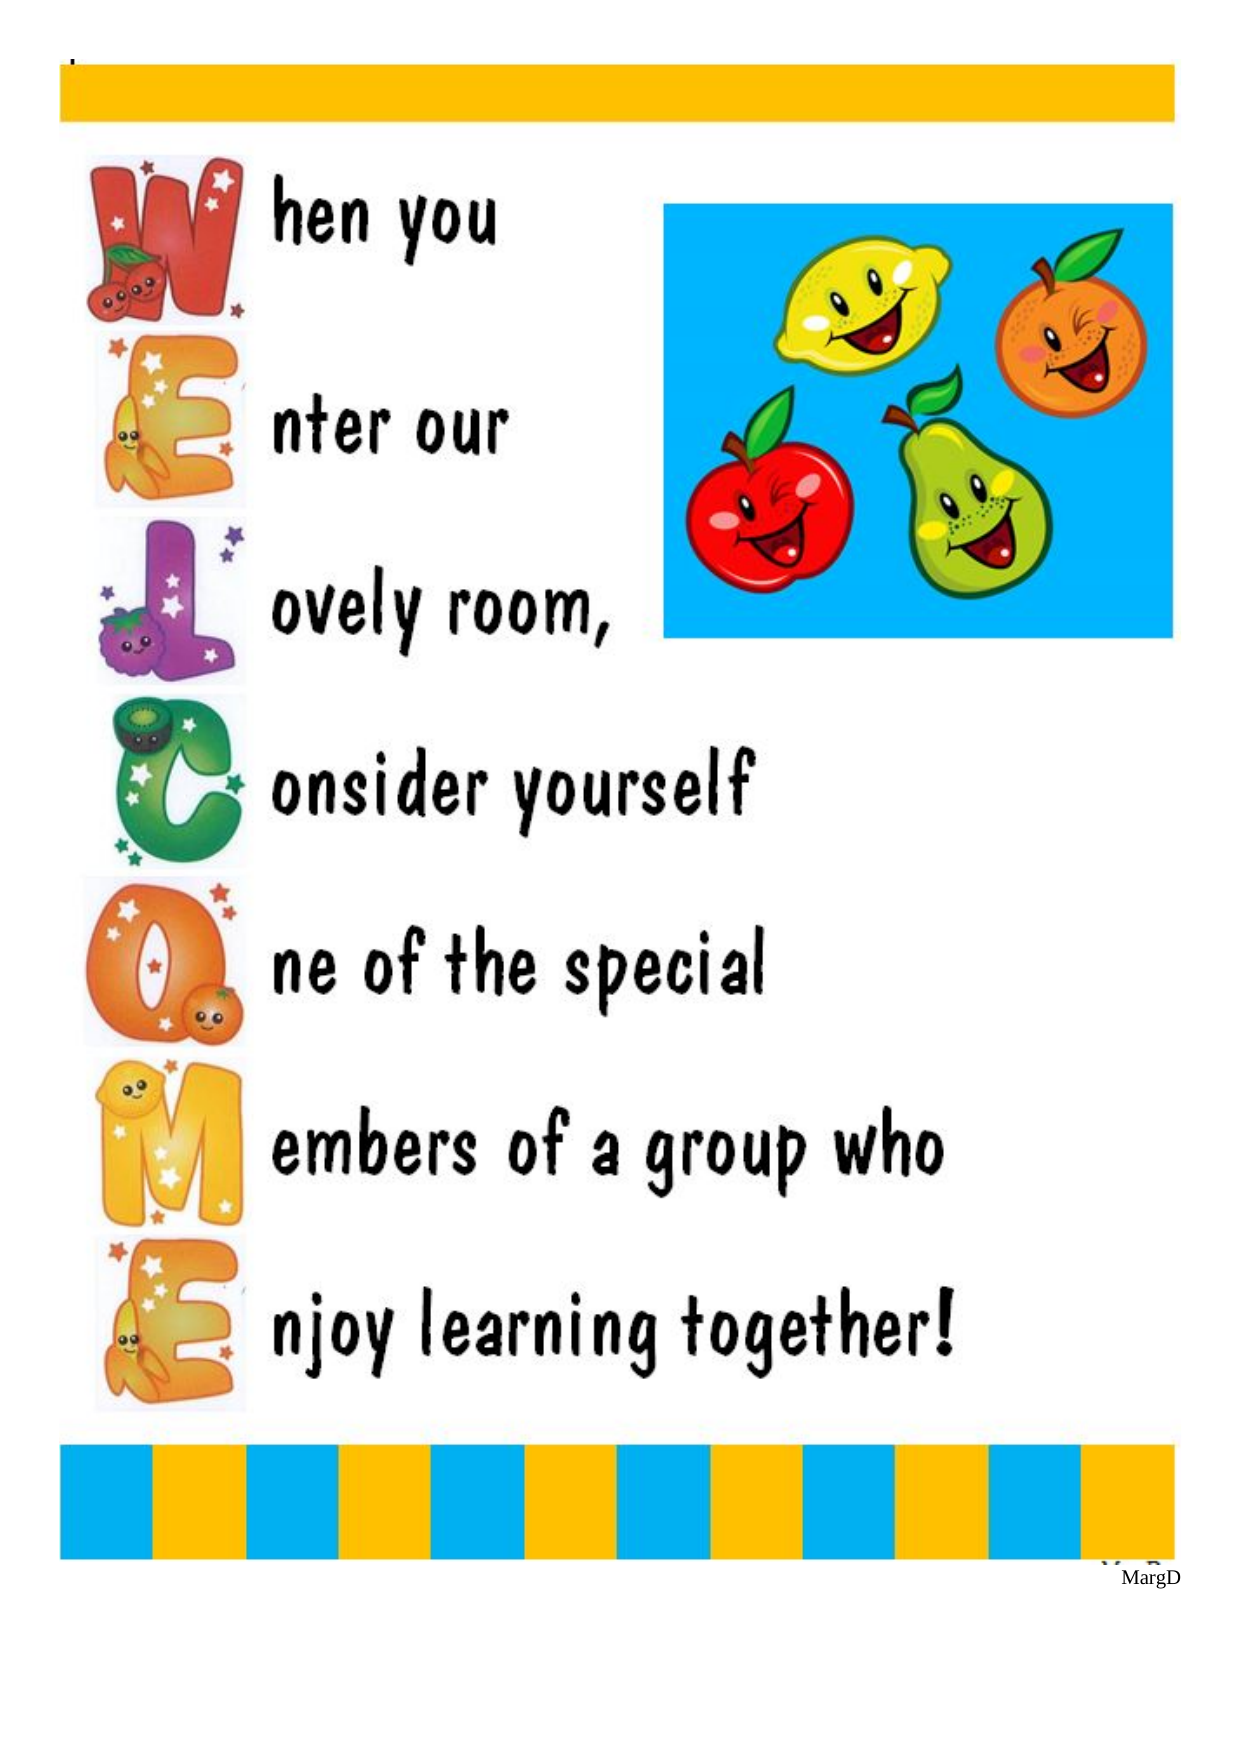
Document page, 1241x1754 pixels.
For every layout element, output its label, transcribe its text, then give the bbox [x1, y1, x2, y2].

text MargD [59, 1565, 1181, 1589]
picture [59, 59, 1182, 1565]
